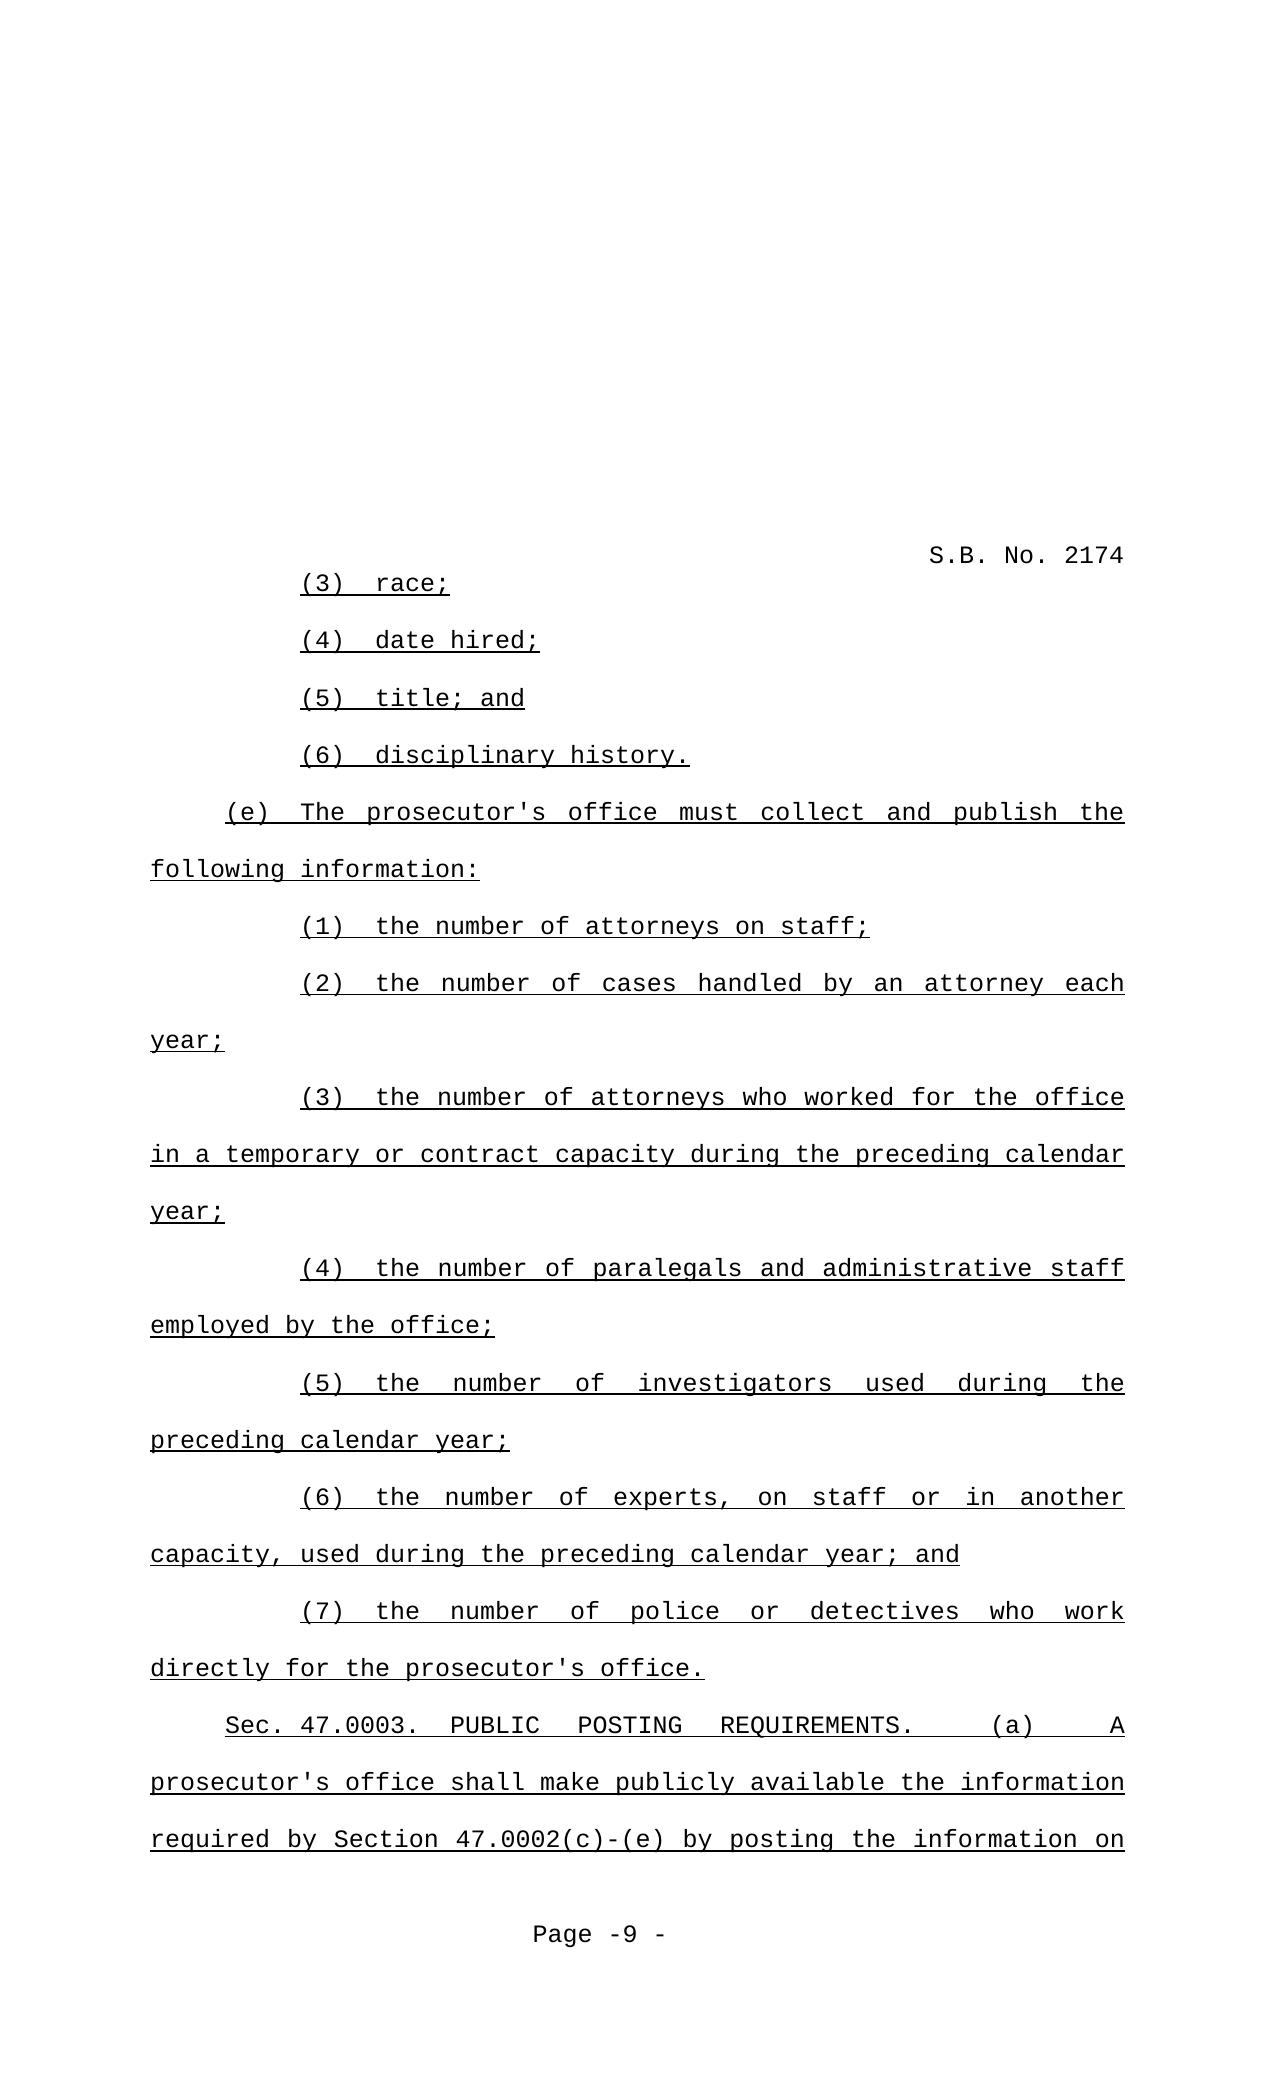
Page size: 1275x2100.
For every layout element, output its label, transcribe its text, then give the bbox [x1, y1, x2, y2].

text (5) the number of investigators used during the preceding calendar year; [150, 1370, 1125, 1456]
text (7) the number of police or detectives who work directly for the prosecutor's office. [150, 1598, 1125, 1684]
text (1) the number of attorneys on staff; [150, 913, 1125, 942]
text (4) date hired; [150, 628, 1125, 656]
text (3) the number of attorneys who worked for the office in a temporary or contract capacity during the preceding calendar year; [150, 1084, 1125, 1165]
text (5) title; and [150, 685, 1125, 713]
text (6) disciplinary history. [150, 742, 1125, 771]
text (e) The prosecutor's office must collect and publish the following information: [150, 799, 1125, 885]
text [150, 1795, 1125, 1850]
text (3) race; [150, 571, 1125, 599]
text (6) the number of experts, on staff or in another capacity, used during the preceding calendar year; and [150, 1484, 1125, 1570]
text (3) the number of attorneys who worked for the office in a temporary or contract capacity during the preceding calendar year; [150, 1167, 1125, 1227]
text (2) the number of cases handled by an attorney each year; [150, 970, 1125, 1056]
text (4) the number of paralegals and administrative staff employed by the office; [150, 1256, 1125, 1341]
